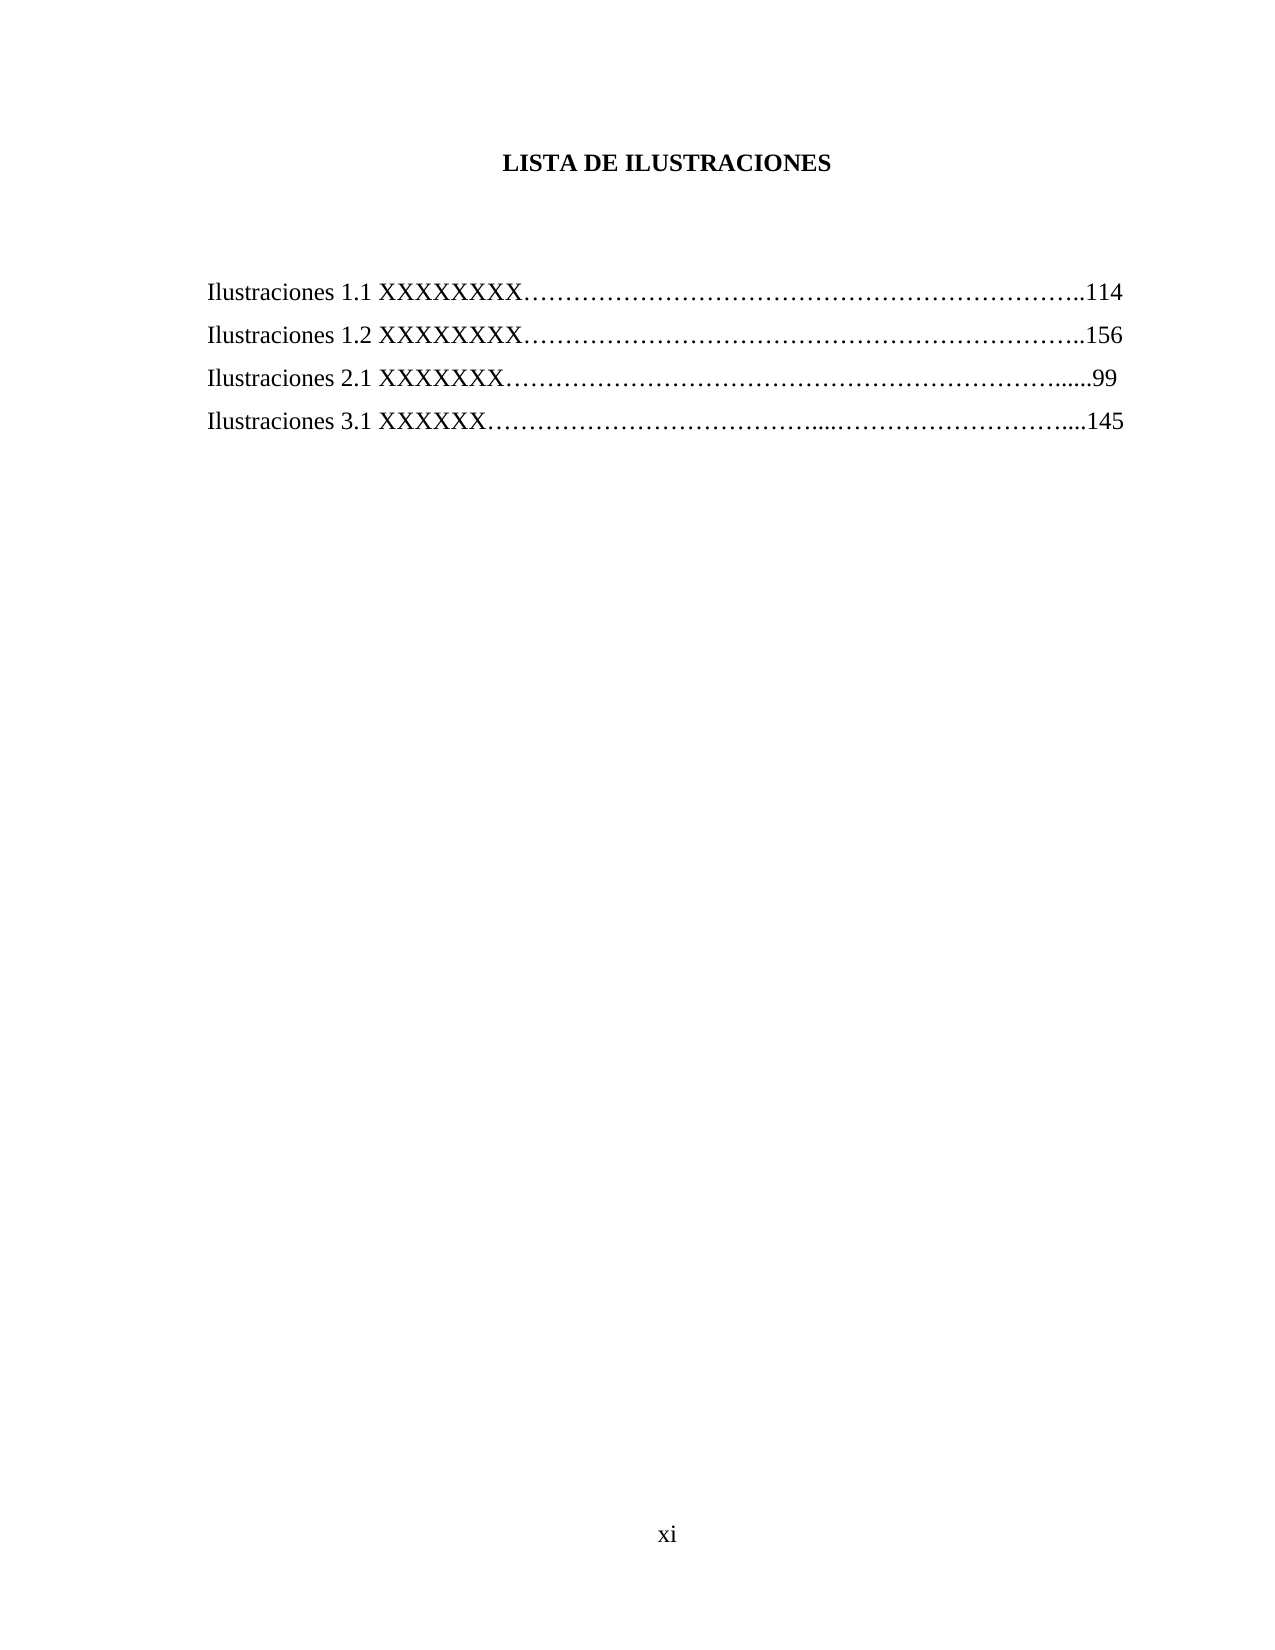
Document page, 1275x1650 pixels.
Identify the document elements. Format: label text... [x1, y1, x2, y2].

text Ilustraciones 1.1 XXXXXXXX…………………………………………………………..114 [207, 277, 1127, 306]
text Ilustraciones 1.2 XXXXXXXX…………………………………………………………..156 [207, 320, 1127, 349]
text Ilustraciones 3.1 XXXXXX…………………………………....………………………....145 [207, 406, 1127, 435]
text Ilustraciones 2.1 XXXXXXX…………………………………………………………......99 [207, 363, 1127, 392]
subtitle LISTA DE ILUSTRACIONES [207, 148, 1127, 176]
